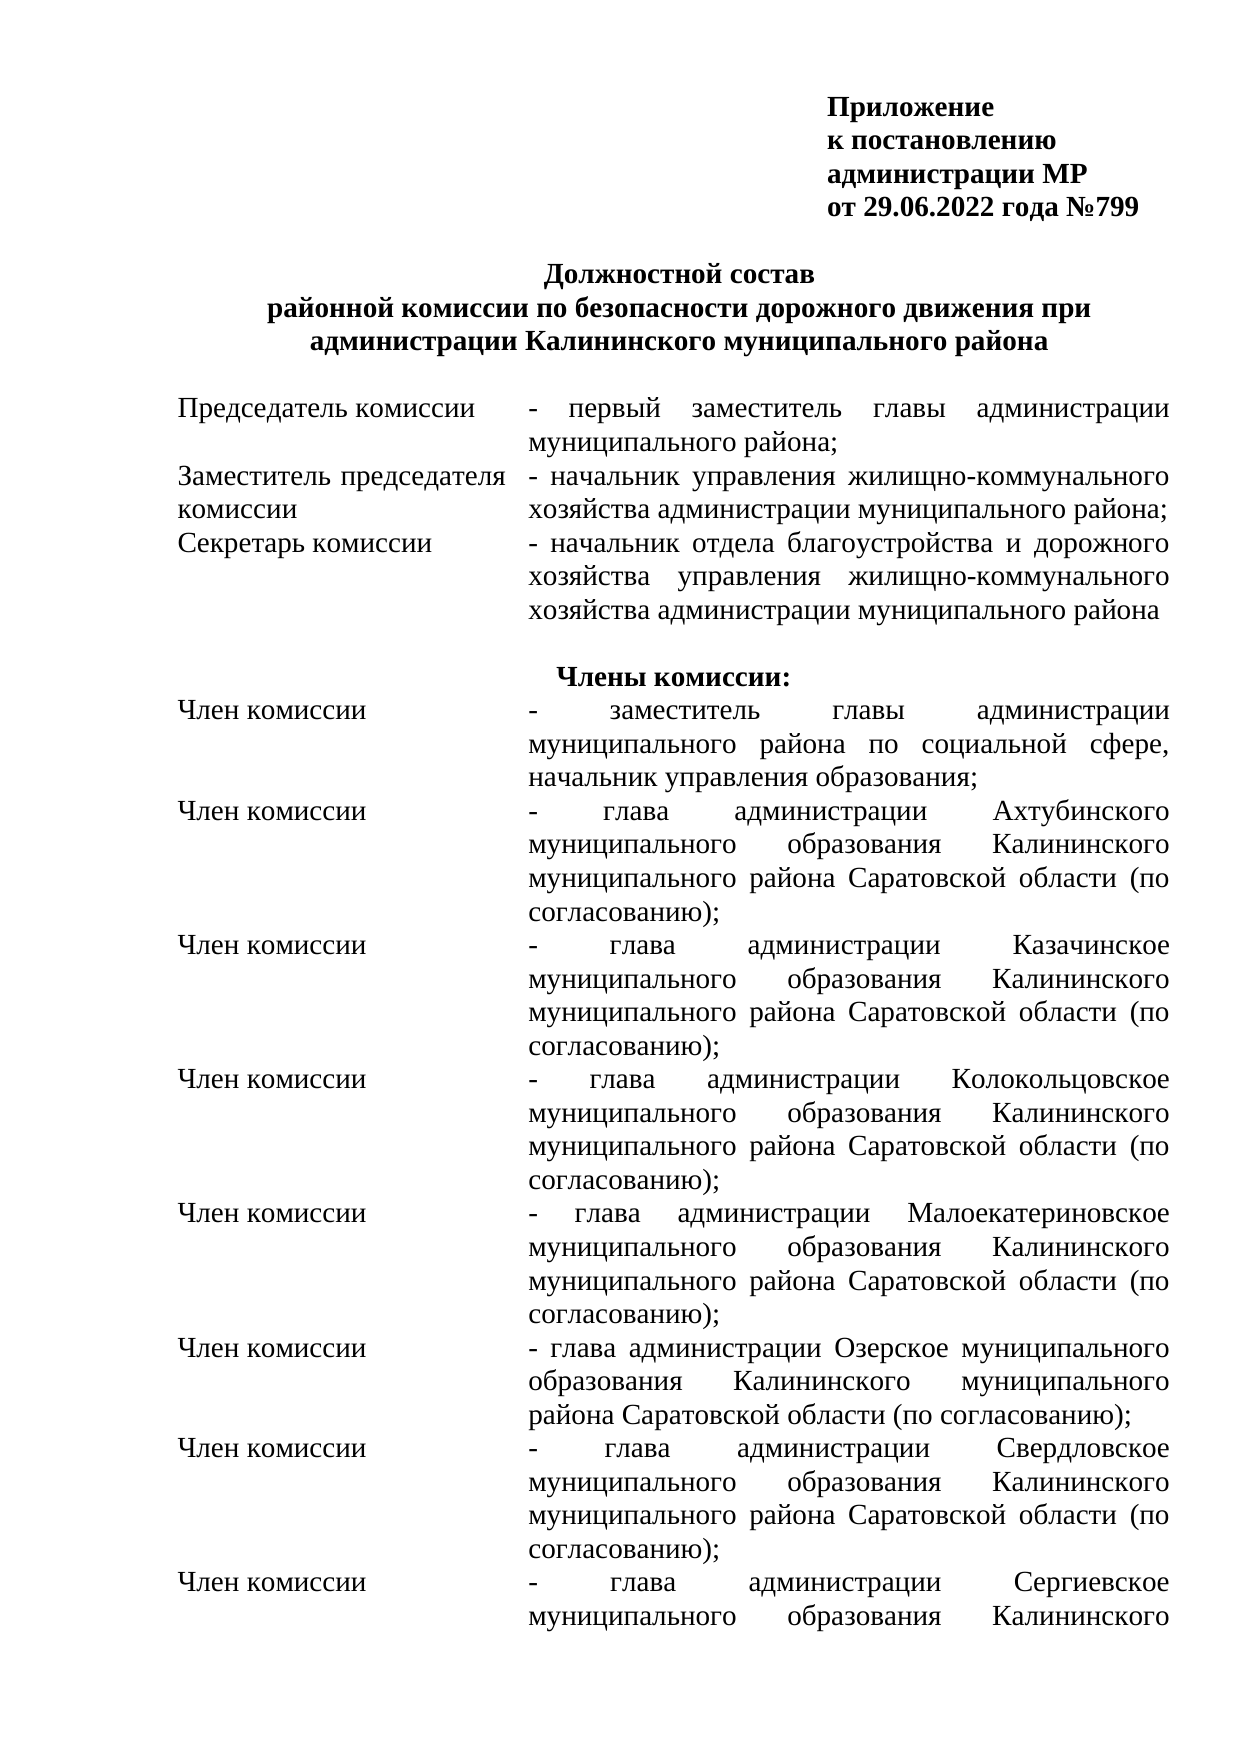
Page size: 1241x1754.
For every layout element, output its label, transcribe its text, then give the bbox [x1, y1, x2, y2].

text Приложение [177, 89, 1181, 122]
text районной комиссии по безопасности дорожного движения при администрации Калининского муниципального района [177, 290, 1181, 357]
table_cell - заместитель главы администрации муниципального района по социальной сфере, начальник управления образования; [517, 693, 1181, 793]
text к постановлению [177, 122, 1181, 156]
table_header Председатель комиссии [166, 391, 517, 458]
table_cell Секретарь комиссии [166, 525, 517, 625]
table_cell - начальник отдела благоустройства и дорожного хозяйства управления жилищно-коммунального хозяйства администрации муниципального района [517, 525, 1181, 625]
table_cell Члены комиссии: [166, 625, 1181, 692]
text администрации МР [177, 156, 1181, 189]
table_cell Член комиссии [166, 693, 517, 793]
table_cell Заместитель председателя комиссии [166, 458, 517, 525]
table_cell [166, 793, 517, 1632]
text Должностной состав [177, 256, 1181, 290]
table_cell - начальник управления жилищно-коммунального хозяйства администрации муниципального района; [517, 458, 1181, 525]
text от 29.06.2022 года №799 [177, 189, 1181, 223]
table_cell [517, 793, 1181, 1632]
table_header - первый заместитель главы администрации муниципального района; [517, 391, 1181, 458]
